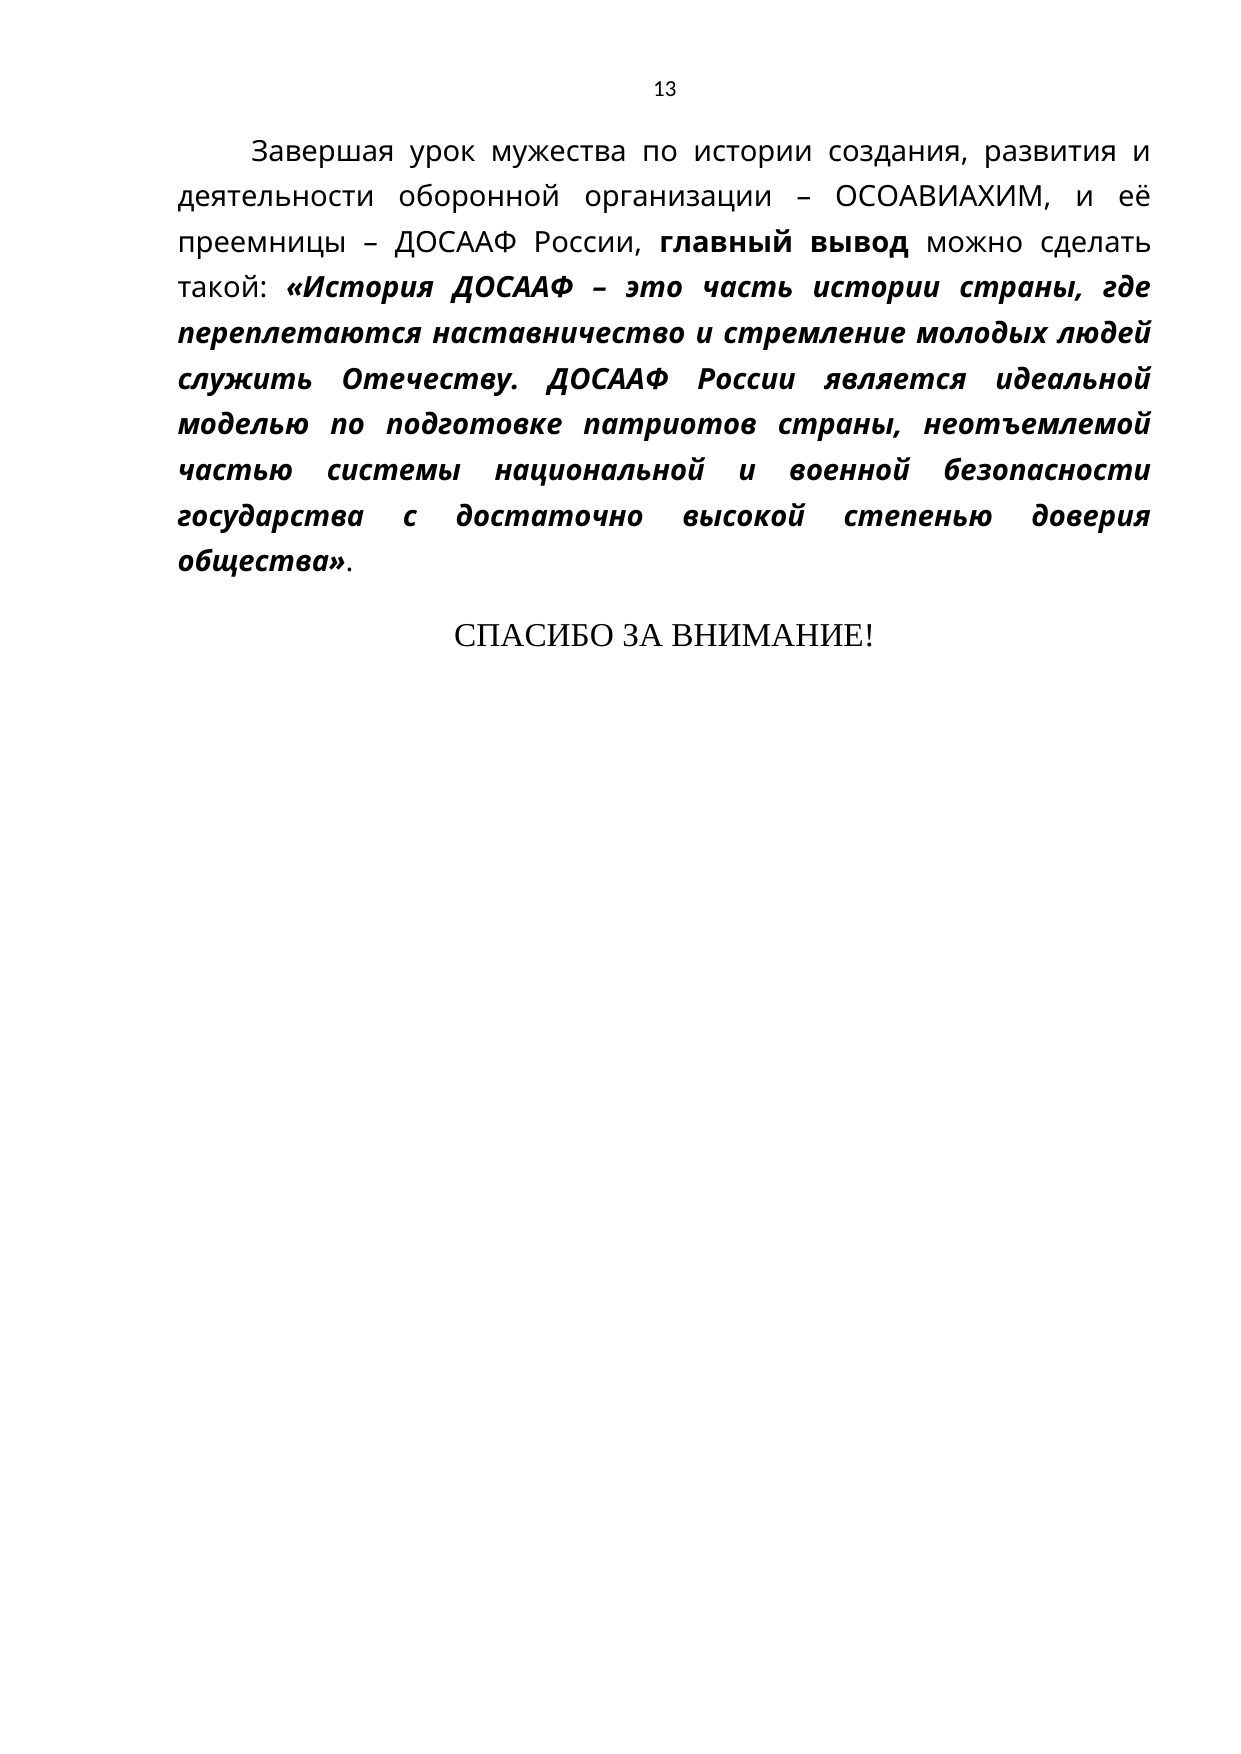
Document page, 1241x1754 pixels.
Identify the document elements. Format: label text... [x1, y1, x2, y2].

text Завершая урок мужества по истории создания, развития и деятельности оборонной организации – ОСОАВИАХИМ, и её преемницы – ДОСААФ России, главный вывод можно сделать такой: «История ДОСААФ – это часть истории страны, где переплетаются наставничество и стремление молодых людей служить Отечеству. ДОСААФ России является идеальной моделью по подготовке патриотов страны, неотъемлемой частью системы национальной и военной безопасности государства с достаточно высокой степенью доверия общества». [177, 130, 1152, 580]
text СПАСИБО ЗА ВНИМАНИЕ! [177, 615, 1152, 654]
